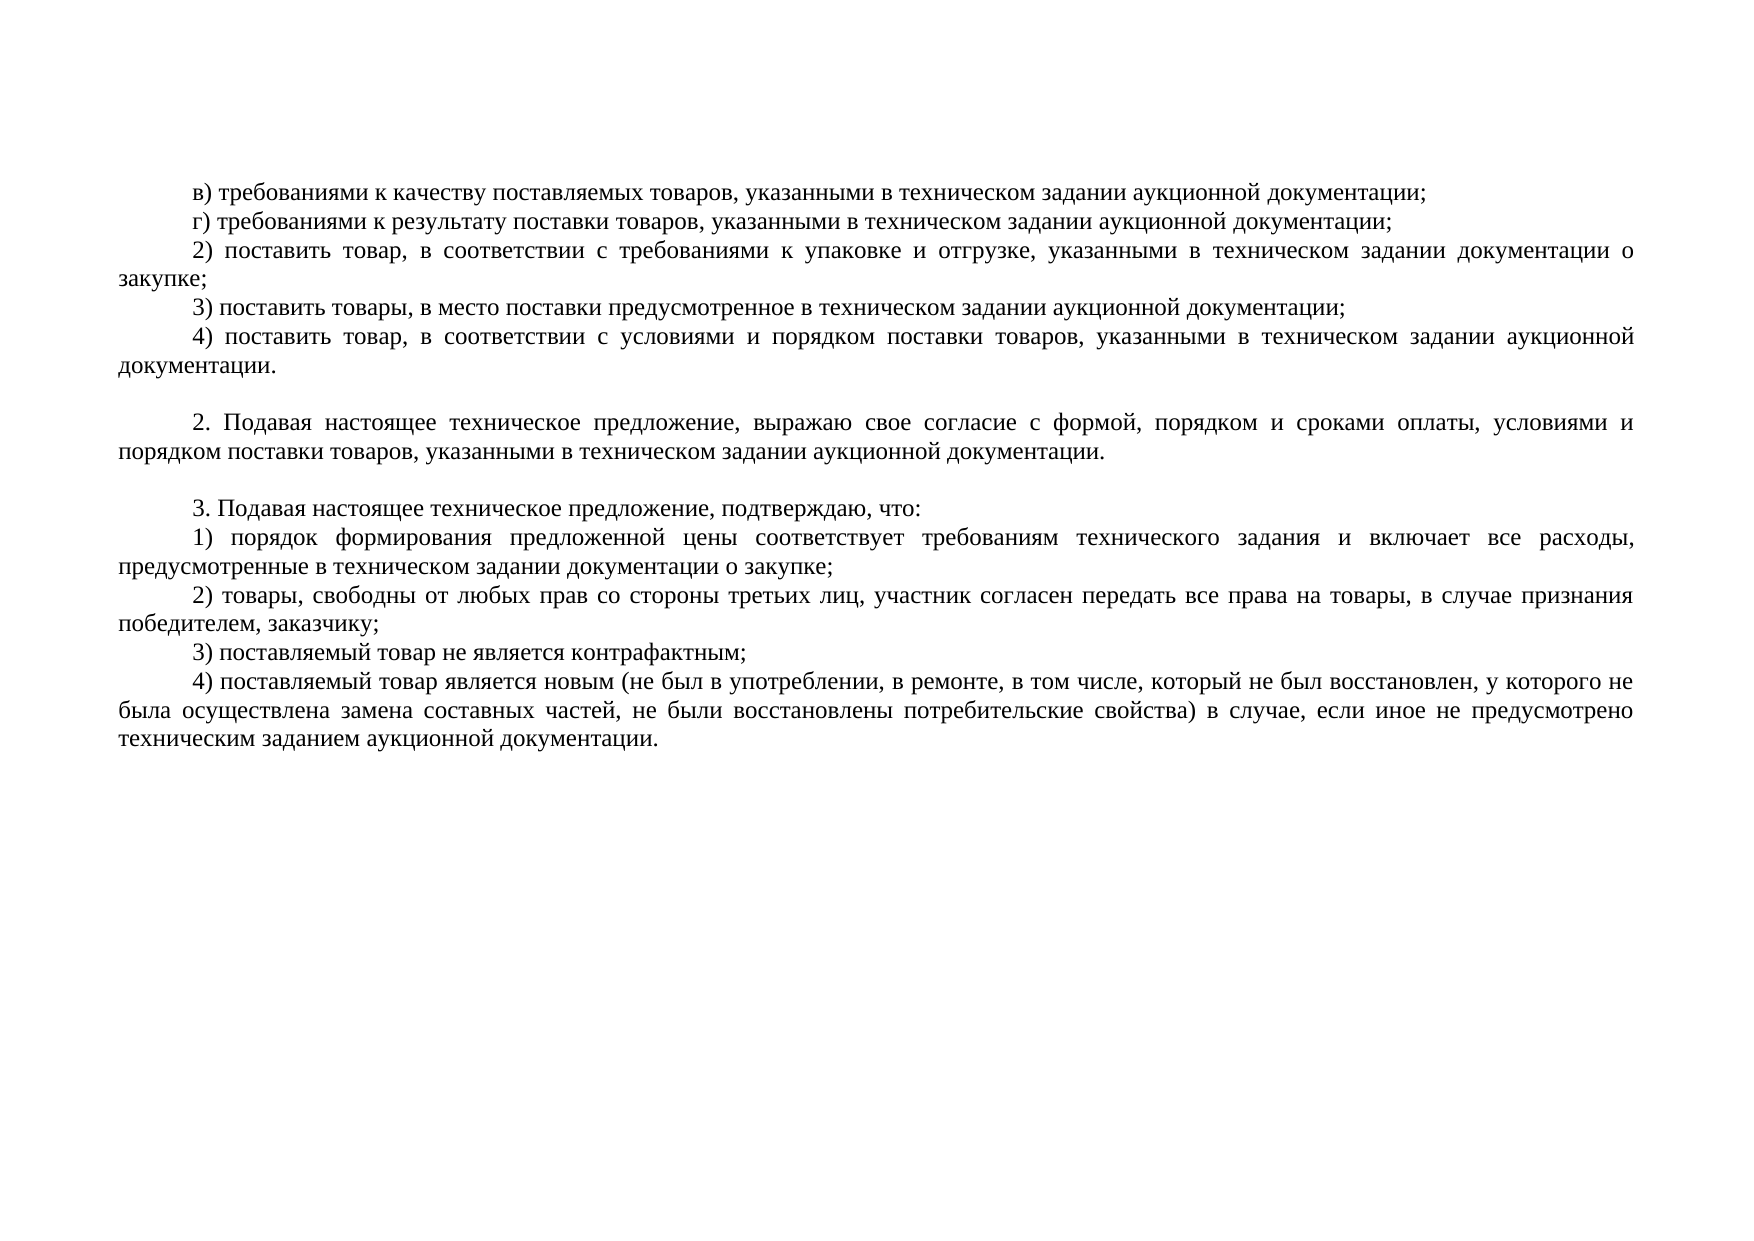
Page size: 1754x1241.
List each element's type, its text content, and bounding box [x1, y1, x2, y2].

text 2) товары, свободны от любых прав со стороны третьих лиц, участник согласен передать все права на товары, в случае признания победителем, заказчику; [118, 580, 1636, 637]
list 1) порядок формирования предложенной цены соответствует требованиям технического задания и включает все расходы, предусмотренные в техническом задании документации о закупке; [118, 522, 1636, 580]
text 3) поставляемый товар не является контрафактным; [118, 637, 1636, 666]
text 4) поставляемый товар является новым (не был в употреблении, в ремонте, в том числе, который не был восстановлен, у которого не была осуществлена замена составных частей, не были восстановлены потребительские свойства) в случае, если иное не предусмотрено техническим заданием аукционной документации. [118, 666, 1636, 752]
list 3. Подавая настоящее техническое предложение, подтверждаю, что: [118, 493, 1636, 522]
list 2) поставить товар, в соответствии с требованиями к упаковке и отгрузке, указанными в техническом задании документации о закупке; [118, 235, 1636, 292]
list в) требованиями к качеству поставляемых товаров, указанными в техническом задании аукционной документации; [118, 177, 1636, 206]
list 3) поставить товары, в место поставки предусмотренное в техническом задании аукционной документации; [118, 292, 1636, 321]
list г) требованиями к результату поставки товаров, указанными в техническом задании аукционной документации; [118, 206, 1636, 235]
list 2. Подавая настоящее техническое предложение, выражаю свое согласие с формой, порядком и сроками оплаты, условиями и порядком поставки товаров, указанными в техническом задании аукционной документации. [118, 407, 1636, 465]
list 4) поставить товар, в соответствии с условиями и порядком поставки товаров, указанными в техническом задании аукционной документации. [118, 321, 1636, 378]
